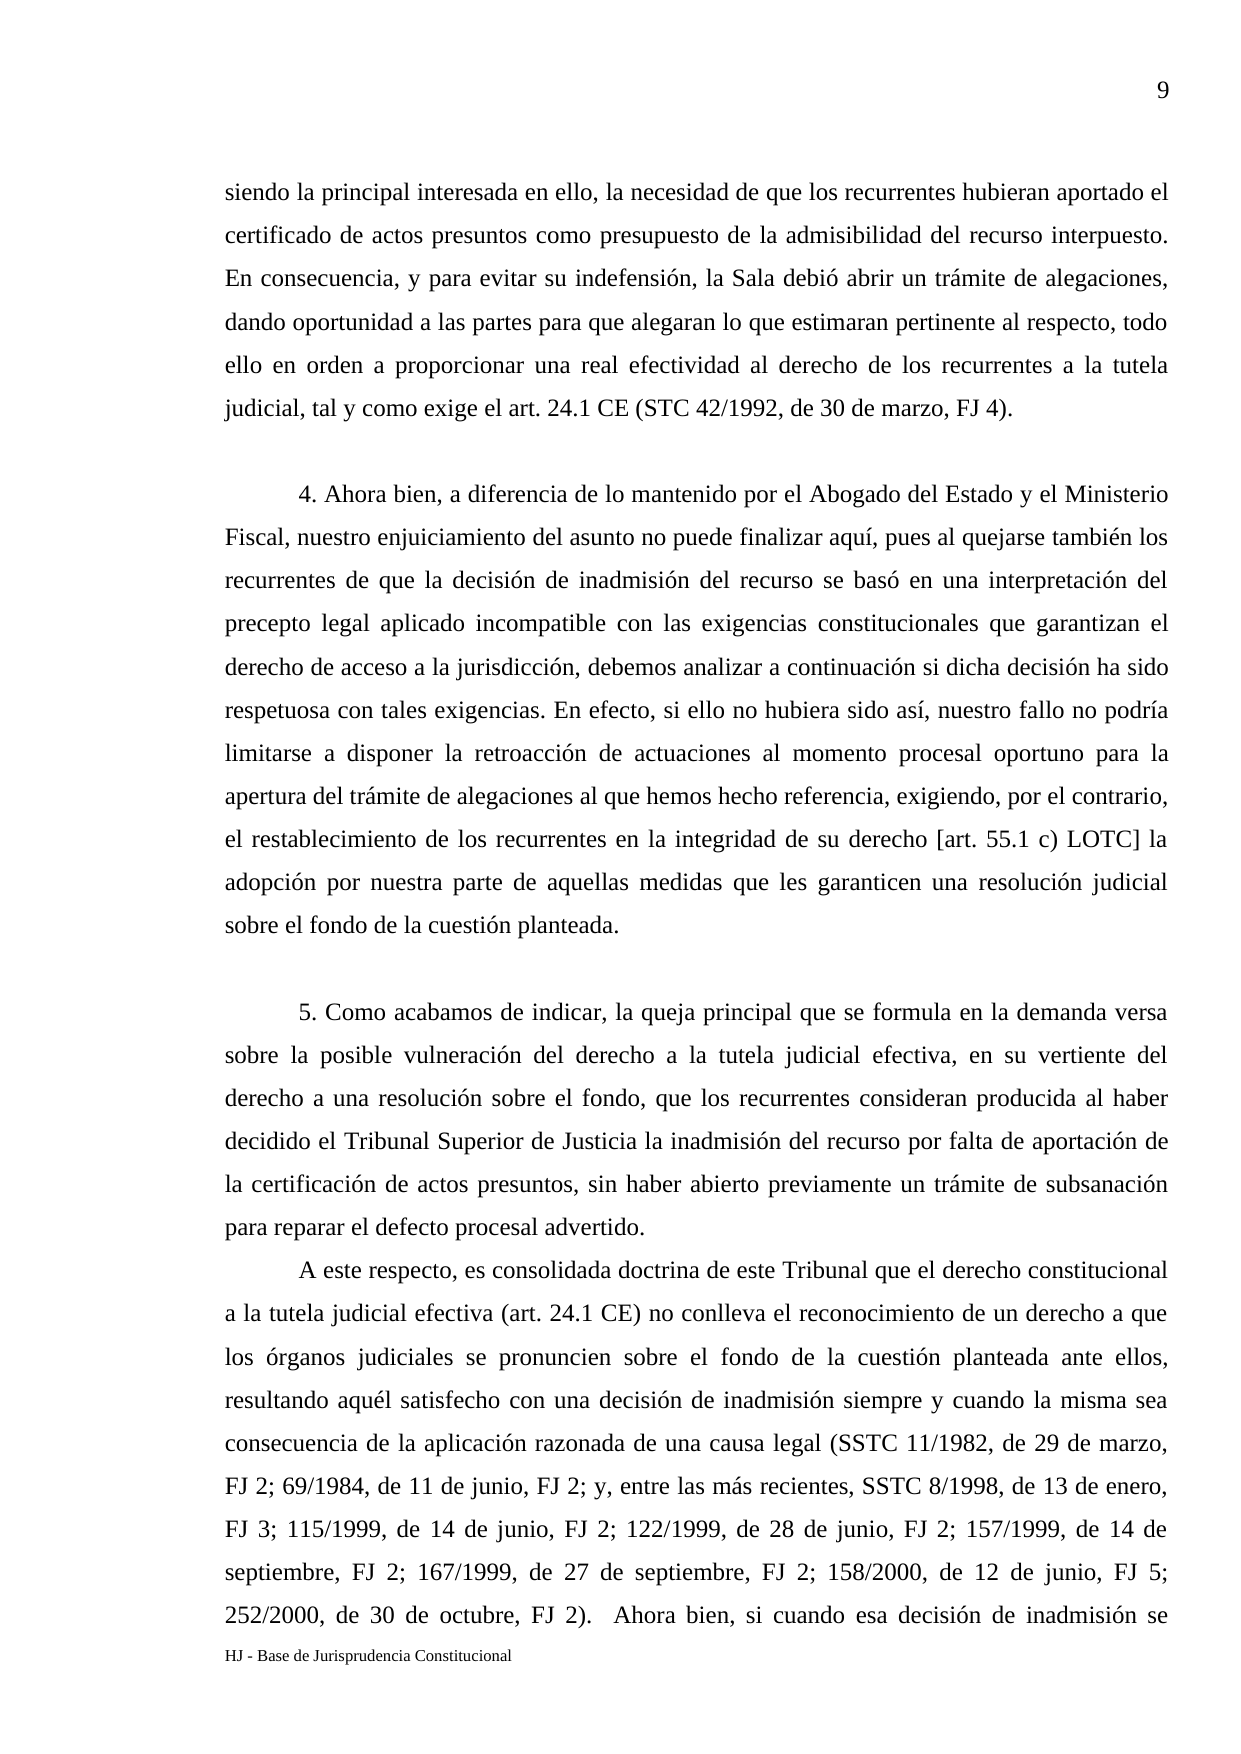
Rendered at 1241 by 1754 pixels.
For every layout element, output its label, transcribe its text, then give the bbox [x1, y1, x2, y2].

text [224, 177, 1169, 422]
text 5. Como acabamos de indicar, la queja principal que se formula en la demanda versa sobre la posible vulneración del derecho a la tutela judicial efectiva, en su vertiente del derecho a una resolución sobre el fondo, que los recurrentes consideran producida al haber decidido el Tribunal Superior de Justicia la inadmisión del recurso por falta de aportación de la certificación de actos presuntos, sin haber abierto previamente un trámite de subsanación para reparar el defecto procesal advertido. [224, 997, 1169, 1241]
text 4. Ahora bien, a diferencia de lo mantenido por el Abogado del Estado y el Ministerio Fiscal, nuestro enjuiciamiento del asunto no puede finalizar aquí, pues al quejarse también los recurrentes de que la decisión de inadmisión del recurso se basó en una interpretación del precepto legal aplicado incompatible con las exigencias constitucionales que garantizan el derecho de acceso a la jurisdicción, debemos analizar a continuación si dicha decisión ha sido respetuosa con tales exigencias. En efecto, si ello no hubiera sido así, nuestro fallo no podría limitarse a disponer la retroacción de actuaciones al momento procesal oportuno para la apertura del trámite de alegaciones al que hemos hecho referencia, exigiendo, por el contrario, el restablecimiento de los recurrentes en la integridad de su derecho [art. 55.1 c) LOTC] la adopción por nuestra parte de aquellas medidas que les garanticen una resolución judicial sobre el fondo de la cuestión planteada. [224, 479, 1169, 939]
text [224, 1255, 1169, 1629]
